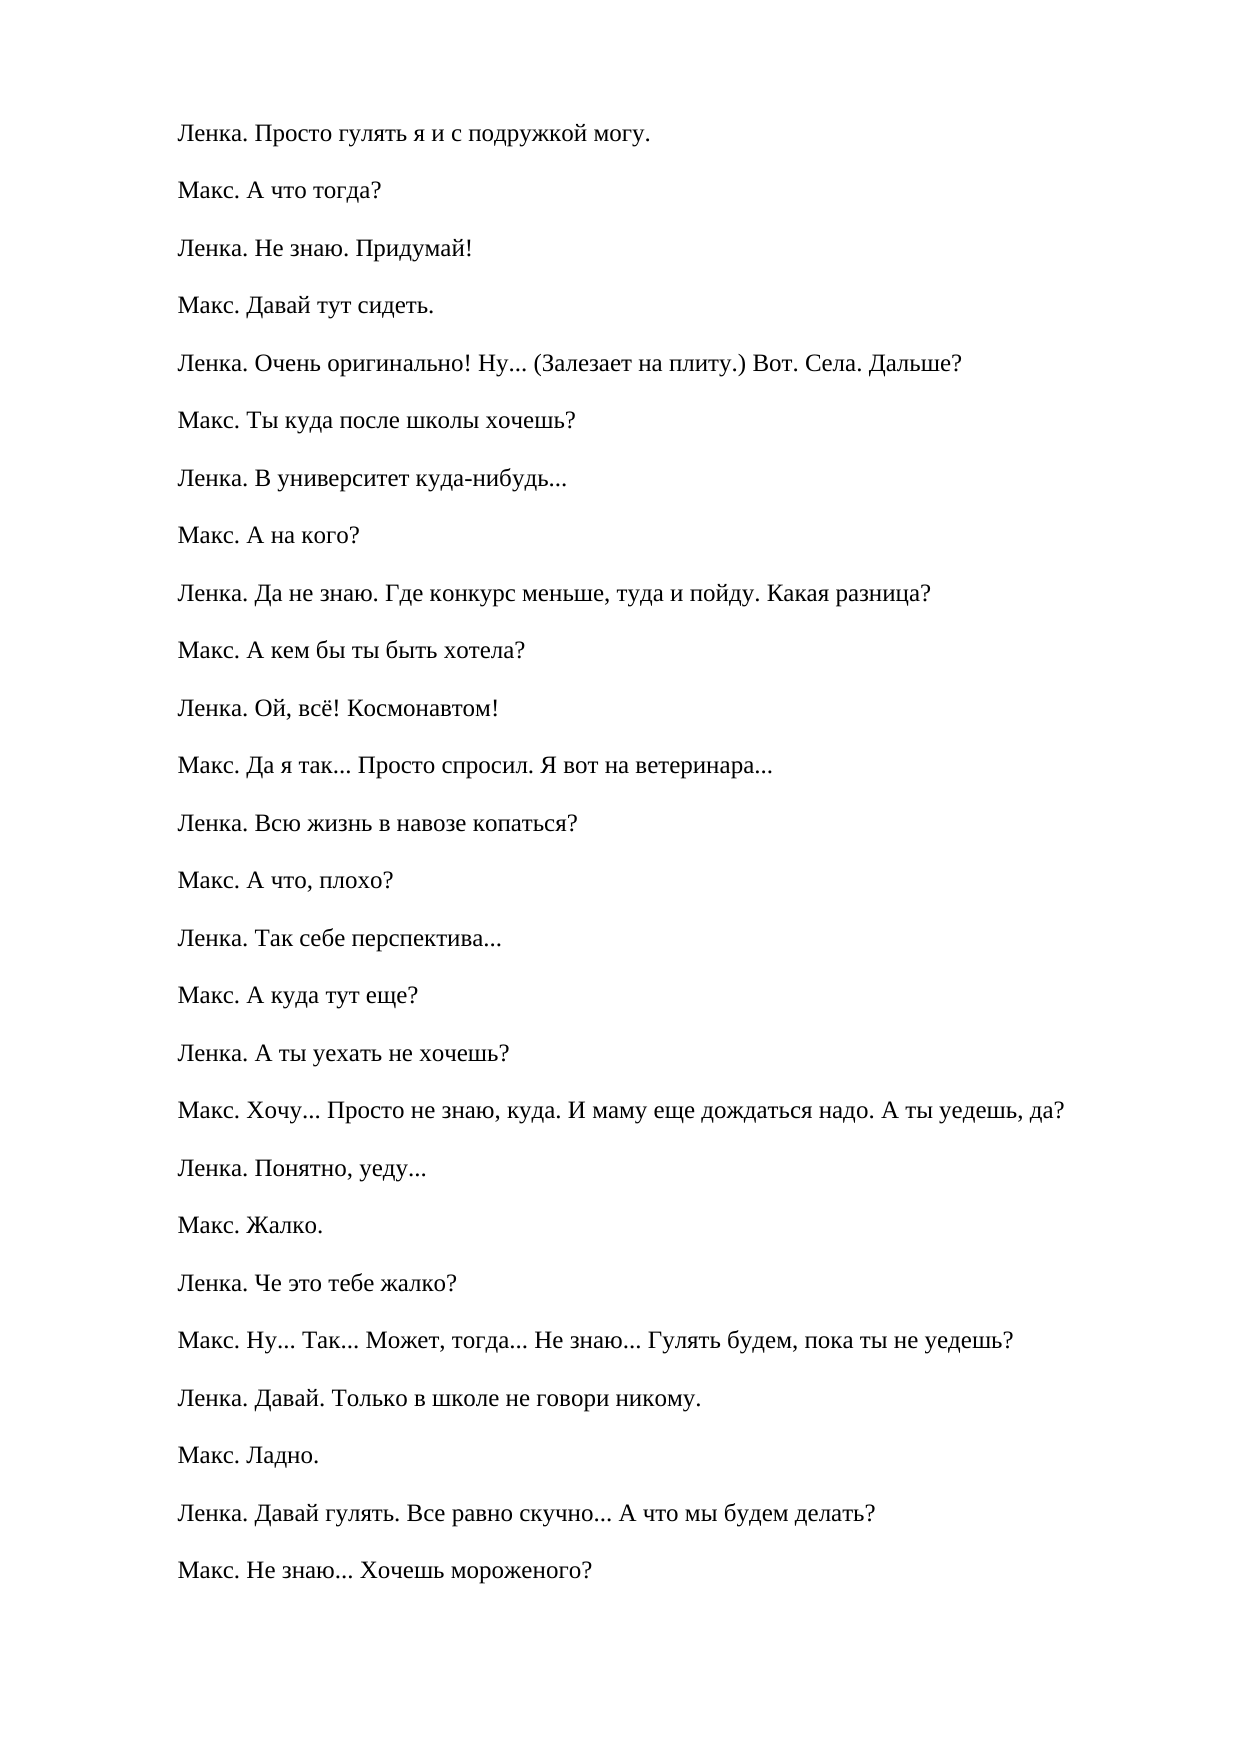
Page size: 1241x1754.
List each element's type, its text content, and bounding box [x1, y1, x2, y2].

text Ленка. Ой, всё! Космонавтом! [177, 693, 1152, 722]
text Ленка. А ты уехать не хочешь? [177, 1038, 1152, 1067]
text Макс. А куда тут еще? [177, 981, 1152, 1009]
text Макс. Не знаю... Хочешь мороженого? [177, 1556, 1152, 1584]
text Ленка. Так себе перспектива... [177, 923, 1152, 952]
text Ленка. Давай гулять. Все равно скучно... А что мы будем делать? [177, 1498, 1152, 1527]
text Ленка. Понятно, уеду... [177, 1153, 1152, 1182]
text Макс. Хочу... Просто не знаю, куда. И маму еще дождаться надо. А ты уедешь, да? [177, 1096, 1152, 1124]
text Макс. Да я так... Просто спросил. Я вот на ветеринара... [177, 751, 1152, 779]
text Ленка. В университет куда-нибудь... [177, 463, 1152, 492]
text Макс. Ты куда после школы хочешь? [177, 406, 1152, 434]
text Ленка. Не знаю. Придумай! [177, 233, 1152, 262]
text Макс. Жалко. [177, 1211, 1152, 1239]
text Ленка. Всю жизнь в навозе копаться? [177, 808, 1152, 837]
text Макс. А кем бы ты быть хотела? [177, 636, 1152, 664]
text Макс. А что тогда? [177, 176, 1152, 204]
text Макс. Ну... Так... Может, тогда... Не знаю... Гулять будем, пока ты не уедешь? [177, 1326, 1152, 1354]
text Макс. А на кого? [177, 521, 1152, 549]
text Ленка. Да не знаю. Где конкурс меньше, туда и пойду. Какая разница? [177, 578, 1152, 607]
text Ленка. Просто гулять я и с подружкой могу. [177, 118, 1152, 147]
text Ленка. Очень оригинально! Ну... (Залезает на плиту.) Вот. Села. Дальше? [177, 348, 1152, 377]
text Макс. Давай тут сидеть. [177, 291, 1152, 319]
text Макс. Ладно. [177, 1441, 1152, 1469]
text Ленка. Че это тебе жалко? [177, 1268, 1152, 1297]
text Ленка. Давай. Только в школе не говори никому. [177, 1383, 1152, 1412]
text Макс. А что, плохо? [177, 866, 1152, 894]
